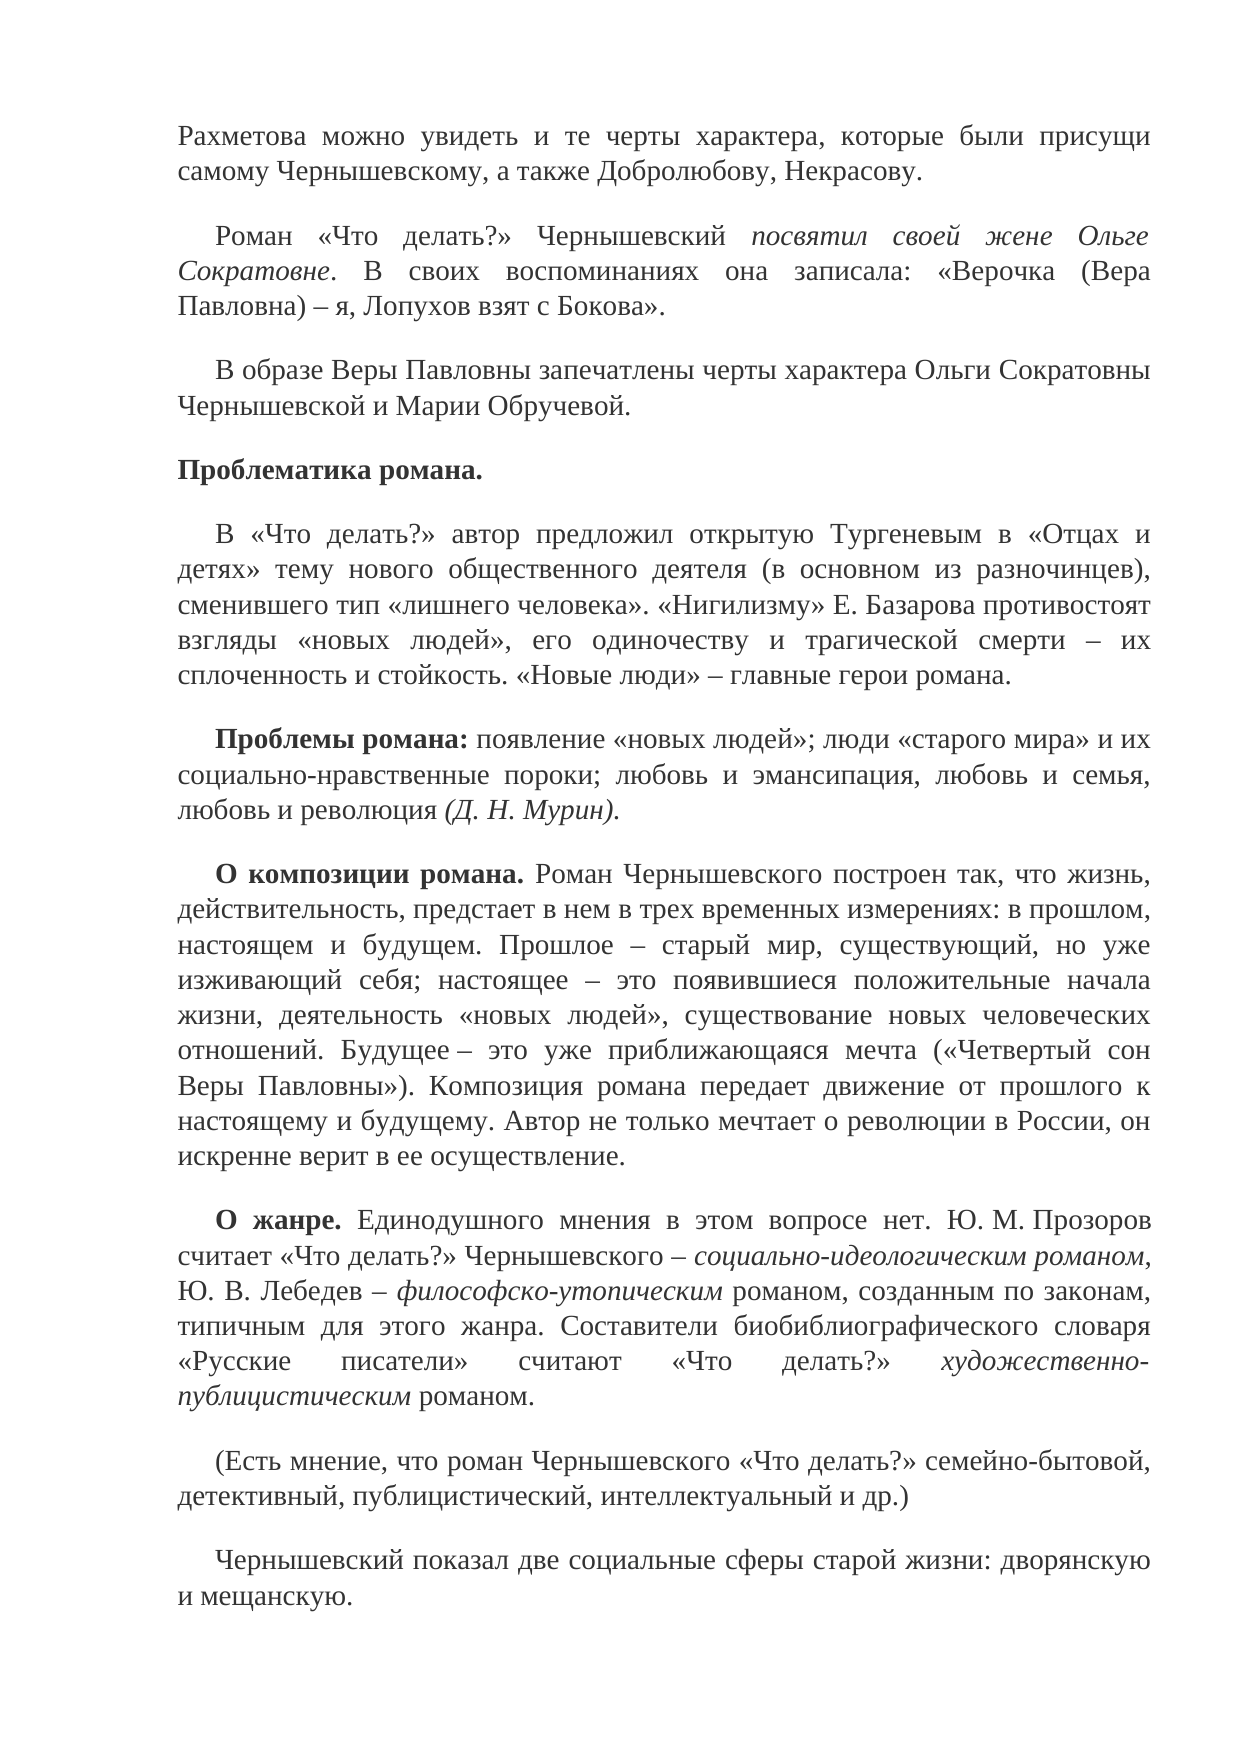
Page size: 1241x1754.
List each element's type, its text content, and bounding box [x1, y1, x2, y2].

text Роман «Что делать?» Чернышевский посвятил своей жене Ольге Сократовне. В своих воспоминаниях она записала: «Верочка (Вера Павловна) – я, Лопухов взят с Бокова». [177, 218, 1152, 322]
text В «Что делать?» автор предложил открытую Тургеневым в «Отцах и детях» тему нового общественного деятеля (в основном из разночинцев), сменившего тип «лишнего человека». «Нигилизму» Е. Базарова противостоят взгляды «новых людей», его одиночеству и трагической смерти – их сплоченность и стойкость. «Новые люди» – главные герои романа. [177, 516, 1152, 691]
text О композиции романа. Роман Чернышевского построен так, что жизнь, действительность, предстает в нем в трех временных измерениях: в прошлом, настоящем и будущем. Прошлое – старый мир, существующий, но уже изживающий себя; настоящее – это появившиеся положительные начала жизни, деятельность «новых людей», существование новых человеческих отношений. Будущее – это уже приближающаяся мечта («Четвертый сон Веры Павловны»). Композиция романа передает движение от прошлого к настоящему и будущему. Автор не только мечтает о революции в России, он искренне верит в ее осуществление. [177, 856, 1152, 1172]
text Проблематика романа. [177, 452, 1152, 486]
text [177, 118, 1152, 187]
text В образе Веры Павловны запечатлены черты характера Ольги Сократовны Чернышевской и Марии Обручевой. [177, 352, 1152, 421]
text Проблемы романа: появление «новых людей»; люди «старого мира» и их социально-нравственные пороки; любовь и эмансипация, любовь и семья, любовь и революция (Д. Н. Мурин). [177, 722, 1152, 826]
text О жанре. Единодушного мнения в этом вопросе нет. Ю. М. Прозоров считает «Что делать?» Чернышевского – социально-идеологическим романом, Ю. В. Лебедев – философско-утопическим романом, созданным по законам, типичным для этого жанра. Составители биобиблиографического словаря «Русские писатели» считают «Что делать?» художественно-публицистическим романом. [177, 1202, 1152, 1412]
text Чернышевский показал две социальные сферы старой жизни: дворянскую и мещанскую. [177, 1542, 1152, 1611]
text (Есть мнение, что роман Чернышевского «Что делать?» семейно-бытовой, детективный, публицистический, интеллектуальный и др.) [177, 1443, 1152, 1512]
